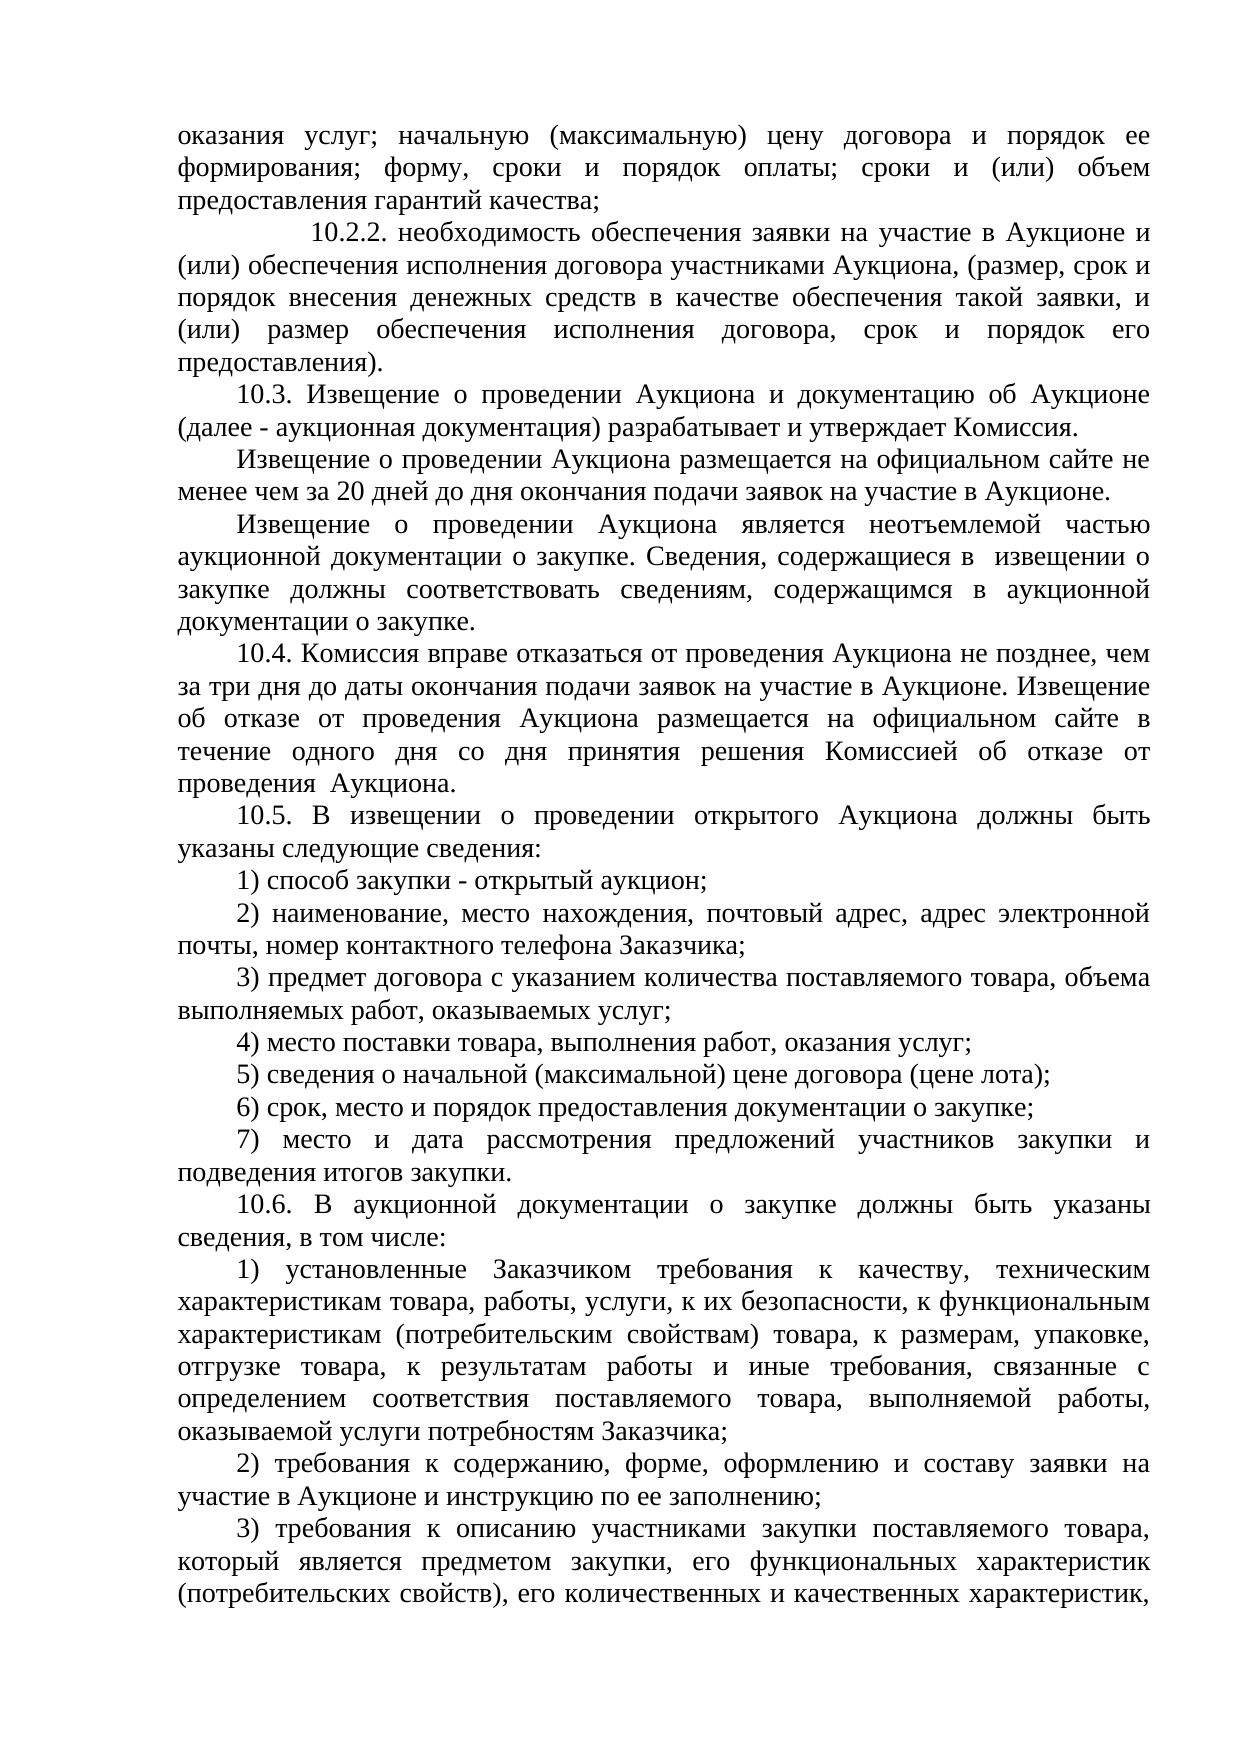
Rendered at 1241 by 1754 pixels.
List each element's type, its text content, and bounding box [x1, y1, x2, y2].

text 3) предмет договора с указанием количества поставляемого товара, объема выполняемых работ, оказываемых услуг; [177, 960, 1152, 1025]
text 2) требования к содержанию, форме, оформлению и составу заявки на участие в Аукционе и инструкцию по ее заполнению; [177, 1446, 1152, 1511]
text 6) срок, место и порядок предоставления документации о закупке; [177, 1090, 1152, 1122]
text 4) место поставки товара, выполнения работ, оказания услуг; [177, 1025, 1152, 1058]
text 5) сведения о начальной (максимальной) цене договора (цене лота); [177, 1058, 1152, 1090]
text 10.4. Комиссия вправе отказаться от проведения Аукциона не позднее, чем за три дня до даты окончания подачи заявок на участие в Аукционе. Извещение об отказе от проведения Аукциона размещается на официальном сайте в течение одного дня со дня принятия решения Комиссией об отказе от проведения Аукциона. [177, 636, 1152, 798]
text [177, 1511, 1152, 1608]
text 1) способ закупки - открытый аукцион; [177, 863, 1152, 896]
text Извещение о проведении Аукциона является неотъемлемой частью аукционной документации о закупке. Сведения, содержащиеся в извещении о закупке должны соответствовать сведениям, содержащимся в аукционной документации о закупке. [177, 507, 1152, 636]
text 1) установленные Заказчиком требования к качеству, техническим характеристикам товара, работы, услуги, к их безопасности, к функциональным характеристикам (потребительским свойствам) товара, к размерам, упаковке, отгрузке товара, к результатам работы и иные требования, связанные с определением соответствия поставляемого товара, выполняемой работы, оказываемой услуги потребностям Заказчика; [177, 1252, 1152, 1446]
text 10.3. Извещение о проведении Аукциона и документацию об Аукционе (далее - аукционная документация) разрабатывает и утверждает Комиссия. [177, 377, 1152, 442]
text 7) место и дата рассмотрения предложений участников закупки и подведения итогов закупки. [177, 1122, 1152, 1187]
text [177, 118, 1152, 215]
text 10.5. В извещении о проведении открытого Аукциона должны быть указаны следующие сведения: [177, 798, 1152, 863]
text 10.6. В аукционной документации о закупке должны быть указаны сведения, в том числе: [177, 1187, 1152, 1252]
text 2) наименование, место нахождения, почтовый адрес, адрес электронной почты, номер контактного телефона Заказчика; [177, 896, 1152, 960]
text 10.2.2. необходимость обеспечения заявки на участие в Аукционе и (или) обеспечения исполнения договора участниками Аукциона, (размер, срок и порядок внесения денежных средств в качестве обеспечения такой заявки, и (или) размер обеспечения исполнения договора, срок и порядок его предоставления). [177, 215, 1152, 377]
text Извещение о проведении Аукциона размещается на официальном сайте не менее чем за 20 дней до дня окончания подачи заявок на участие в Аукционе. [177, 442, 1152, 507]
